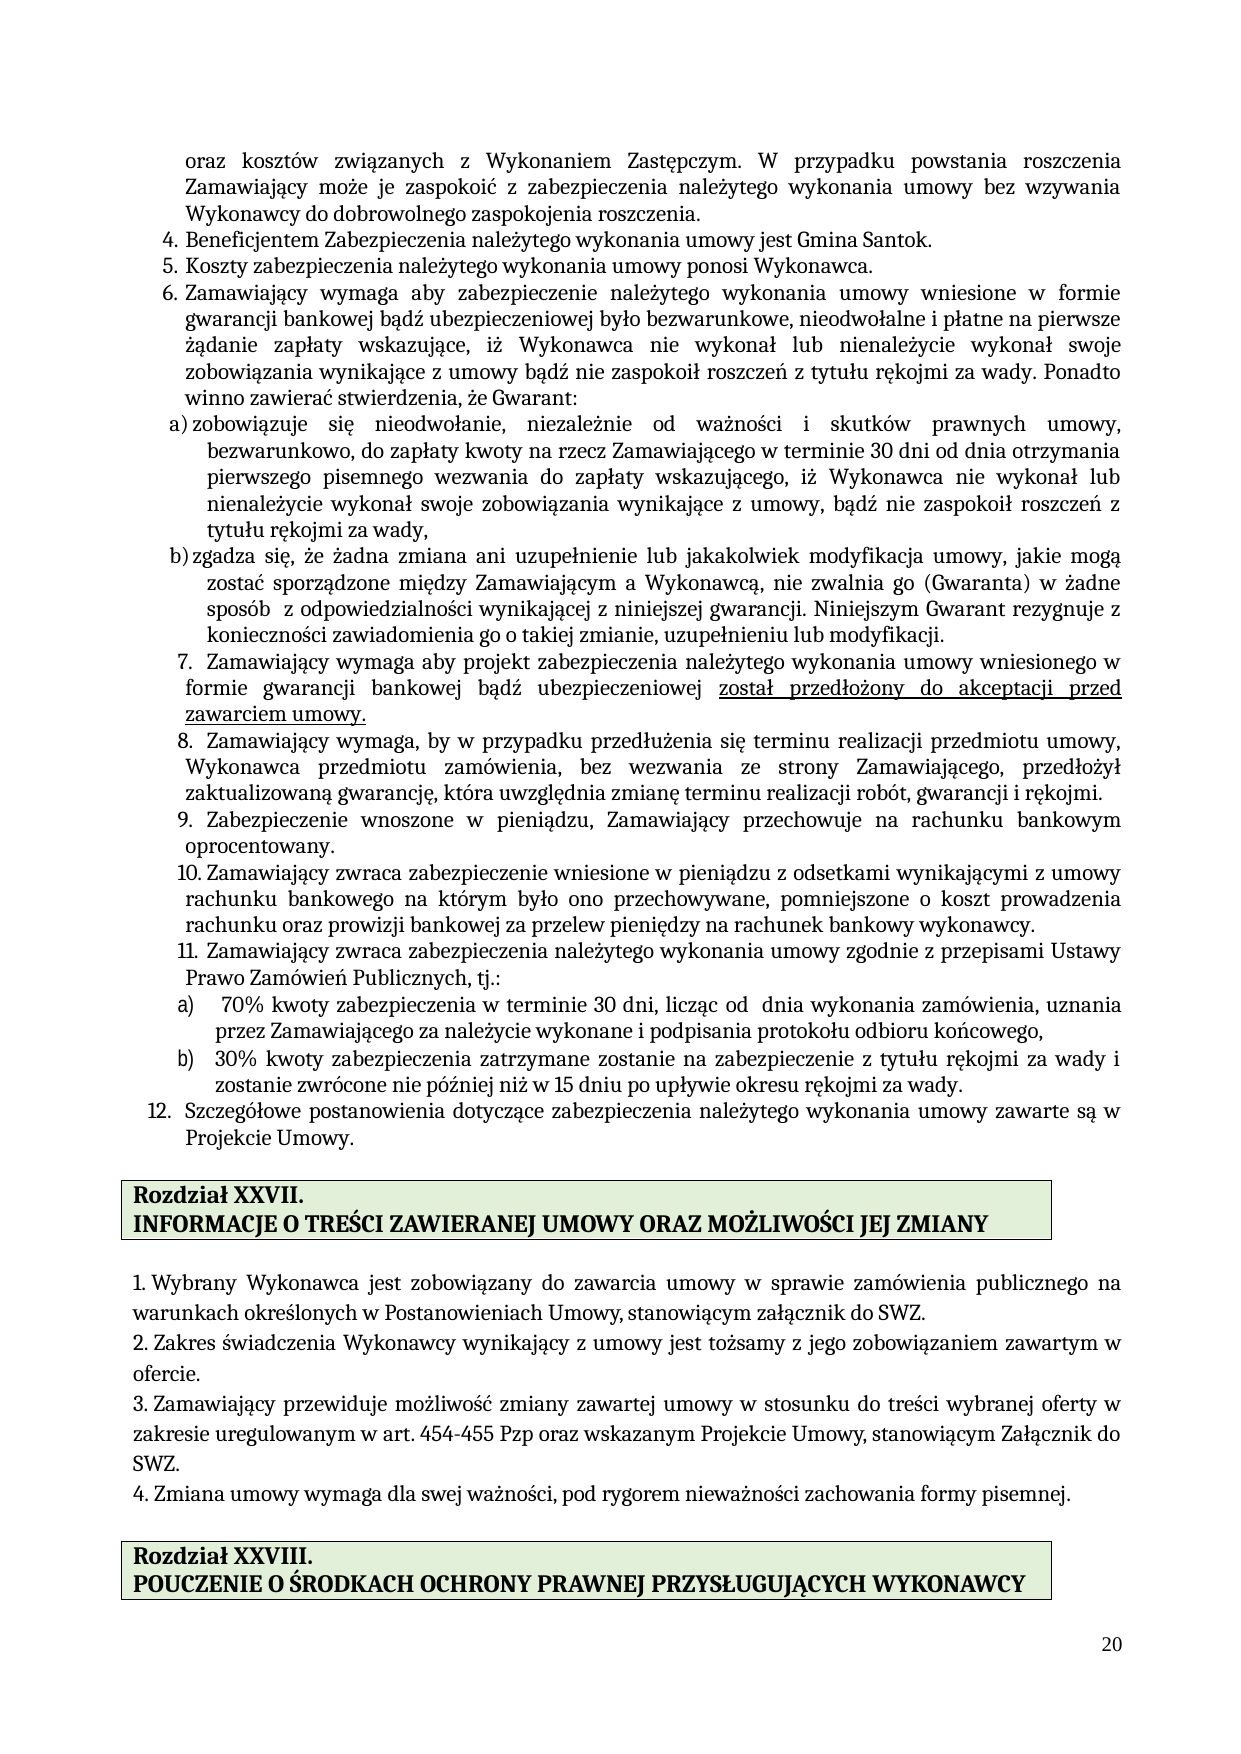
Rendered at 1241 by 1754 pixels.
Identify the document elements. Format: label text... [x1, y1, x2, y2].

list Zamawiający wymaga aby zabezpieczenie należytego wykonania umowy wniesione w formie gwarancji bankowej bądź ubezpieczeniowej było bezwarunkowe, nieodwołalne i płatne na pierwsze żądanie zapłaty wskazujące, iż Wykonawca nie wykonał lub nienależycie wykonał swoje zobowiązania wynikające z umowy bądź nie zaspokoił roszczeń z tytułu rękojmi za wady. Ponadto winno zawierać stwierdzenia, że Gwarant: [162, 279, 1122, 411]
list Zabezpieczenie wnoszone w pieniądzu, Zamawiający przechowuje na rachunku bankowym oprocentowany. [177, 807, 1122, 859]
text 1. Wybrany Wykonawca jest zobowiązany do zawarcia umowy w sprawie zamówienia publicznego na warunkach określonych w Postanowieniach Umowy, stanowiącym załącznik do SWZ. [133, 1270, 1122, 1326]
list Zamawiający zwraca zabezpieczenie wniesione w pieniądzu z odsetkami wynikającymi z umowy rachunku bankowego na którym było ono przechowywane, pomniejszone o koszt prowadzenia rachunku oraz prowizji bankowej za przelew pieniędzy na rachunek bankowy wykonawcy. [177, 859, 1122, 938]
list 70% kwoty zabezpieczenia w terminie 30 dni, licząc od dnia wykonania zamówienia, uznania przez Zamawiającego za należycie wykonane i podpisania protokołu odbioru końcowego, [177, 991, 1122, 1044]
text 3. Zamawiający przewiduje możliwość zmiany zawartej umowy w stosunku do treści wybranej oferty w zakresie uregulowanym w art. 454-455 Pzp oraz wskazanym Projekcie Umowy, stanowiącym Załącznik do SWZ. [133, 1391, 1122, 1477]
list Zamawiający zwraca zabezpieczenia należytego wykonania umowy zgodnie z przepisami Ustawy Prawo Zamówień Publicznych, tj.: [177, 938, 1122, 991]
table_header Rozdział XXVII. INFORMACJE O TREŚCI ZAWIERANEJ UMOWY ORAZ MOŻLIWOŚCI JEJ ZMIANY [122, 1181, 1051, 1238]
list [148, 148, 1122, 227]
text 2. Zakres świadczenia Wykonawcy wynikający z umowy jest tożsamy z jego zobowiązaniem zawartym w ofercie. [133, 1330, 1122, 1387]
list 30% kwoty zabezpieczenia zatrzymane zostanie na zabezpieczenie z tytułu rękojmi za wady i zostanie zwrócone nie później niż w 15 dniu po upływie okresu rękojmi za wady. [177, 1044, 1122, 1098]
list Koszty zabezpieczenia należytego wykonania umowy ponosi Wykonawca. [162, 253, 1122, 279]
text 4. Zmiana umowy wymaga dla swej ważności, pod rygorem nieważności zachowania formy pisemnej. [133, 1481, 1122, 1508]
list Zamawiający wymaga, by w przypadku przedłużenia się terminu realizacji przedmiotu umowy, Wykonawca przedmiotu zamówienia, bez wezwania ze strony Zamawiającego, przedłożył zaktualizowaną gwarancję, która uwzględnia zmianę terminu realizacji robót, gwarancji i rękojmi. [177, 727, 1122, 807]
list zobowiązuje się nieodwołanie, niezależnie od ważności i skutków prawnych umowy, bezwarunkowo, do zapłaty kwoty na rzecz Zamawiającego w terminie 30 dni od dnia otrzymania pierwszego pisemnego wezwania do zapłaty wskazującego, iż Wykonawca nie wykonał lub nienależycie wykonał swoje zobowiązania wynikające z umowy, bądź nie zaspokoił roszczeń z tytułu rękojmi za wady, [169, 411, 1122, 543]
list Beneficjentem Zabezpieczenia należytego wykonania umowy jest Gmina Santok. [162, 227, 1122, 253]
table_header Rozdział XXVIII. POUCZENIE O ŚRODKACH OCHRONY PRAWNEJ PRZYSŁUGUJĄCYCH WYKONAWCY [122, 1542, 1051, 1599]
list Szczegółowe postanowienia dotyczące zabezpieczenia należytego wykonania umowy zawarte są w Projekcie Umowy. [148, 1098, 1122, 1151]
list zgadza się, że żadna zmiana ani uzupełnienie lub jakakolwiek modyfikacja umowy, jakie mogą zostać sporządzone między Zamawiającym a Wykonawcą, nie zwalnia go (Gwaranta) w żadne sposób z odpowiedzialności wynikającej z niniejszej gwarancji. Niniejszym Gwarant rezygnuje z konieczności zawiadomienia go o takiej zmianie, uzupełnieniu lub modyfikacji. [169, 543, 1122, 648]
list Zamawiający wymaga aby projekt zabezpieczenia należytego wykonania umowy wniesionego w formie gwarancji bankowej bądź ubezpieczeniowej został przedłożony do akceptacji przed zawarciem umowy. [177, 648, 1122, 727]
